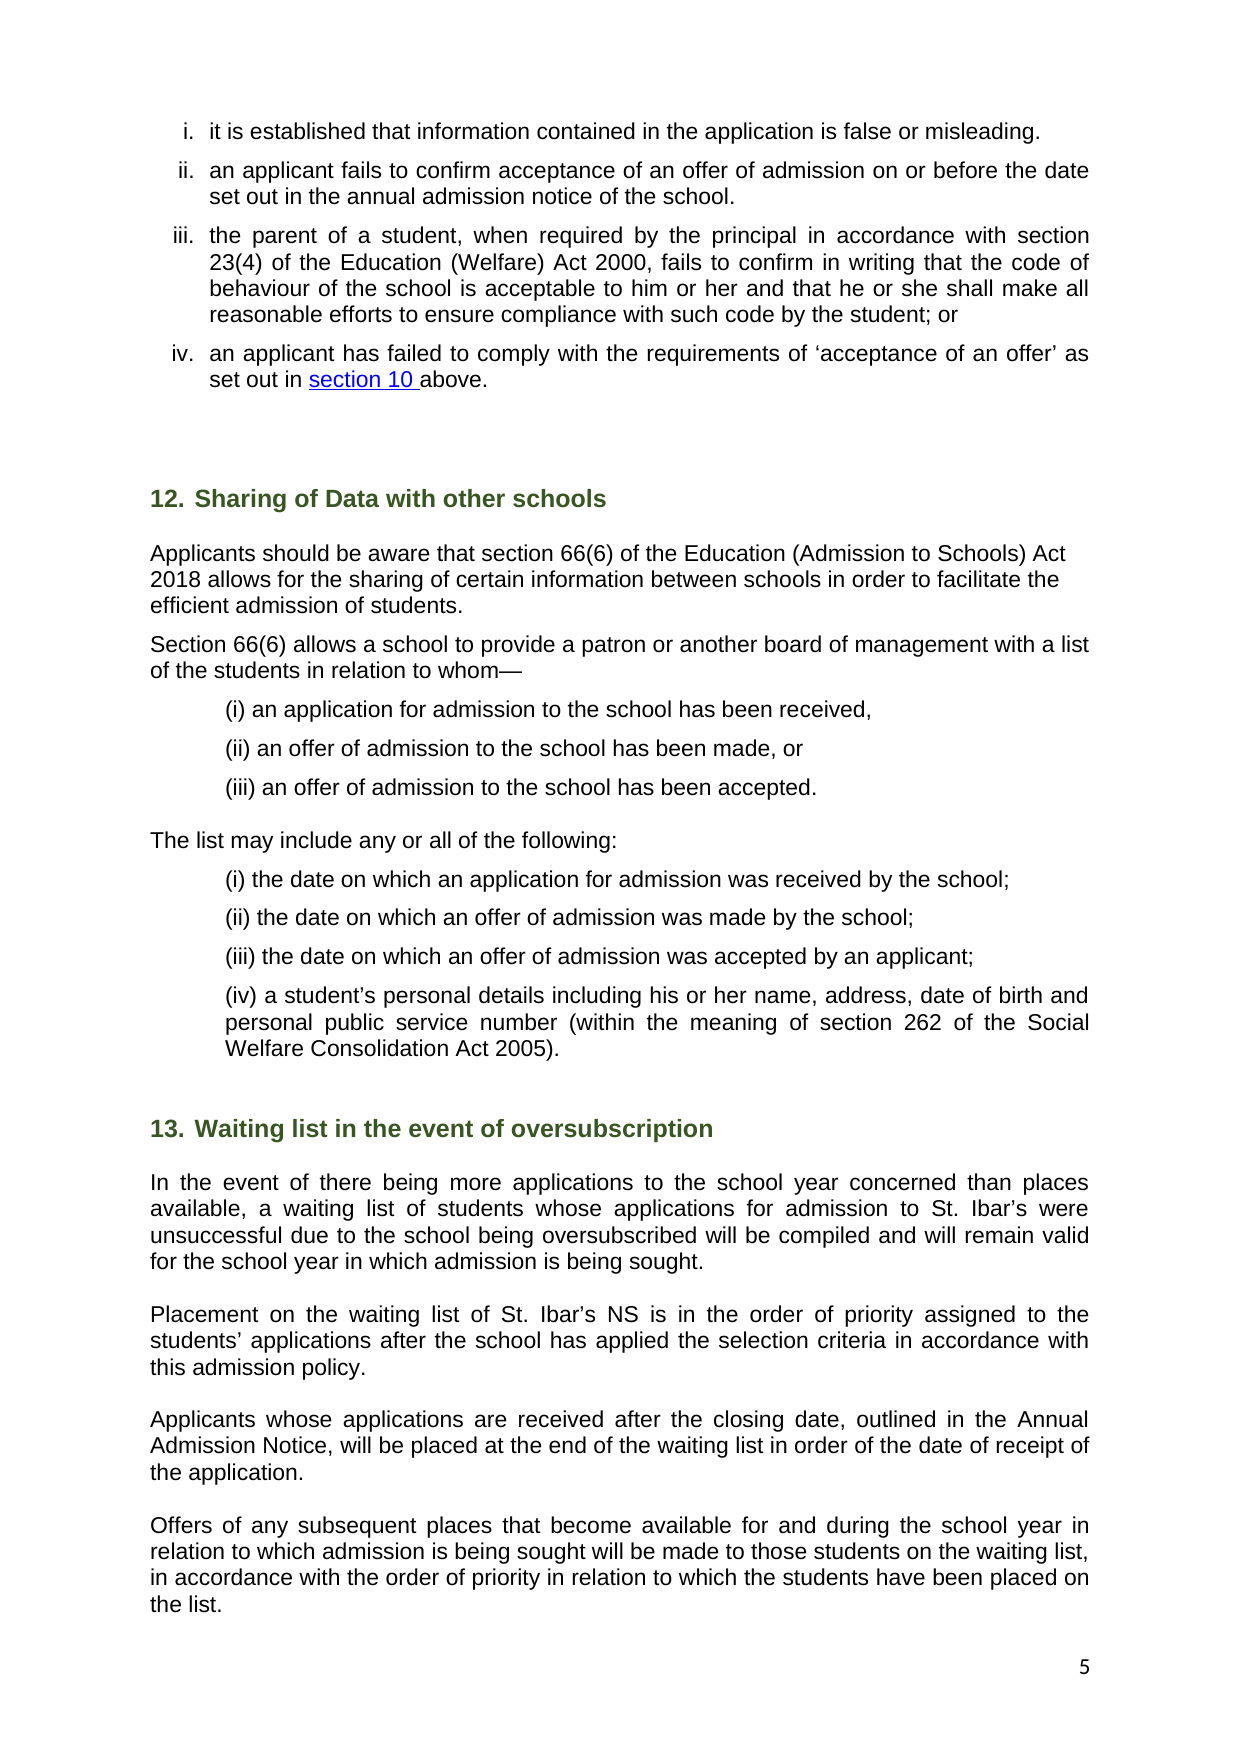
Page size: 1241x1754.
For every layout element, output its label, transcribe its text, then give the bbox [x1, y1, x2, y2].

text (iii) an offer of admission to the school has been accepted. [225, 774, 1090, 800]
text (i) an application for admission to the school has been received, [225, 696, 1090, 723]
subtitle Waiting list in the event of oversubscription [150, 1114, 1090, 1143]
text Applicants whose applications are received after the closing date, outlined in the Annual Admission Notice, will be placed at the end of the waiting list in order of the date of receipt of the application. [150, 1406, 1090, 1485]
text The list may include any or all of the following: [150, 827, 1090, 853]
list it is established that information contained in the application is false or misleading. [194, 118, 1090, 144]
list the parent of a student, when required by the principal in accordance with section 23(4) of the Education (Welfare) Act 2000, fails to confirm in writing that the code of behaviour of the school is acceptable to him or her and that he or she shall make all reasonable efforts to ensure compliance with such code by the student; or [194, 222, 1090, 328]
list an applicant has failed to comply with the requirements of ‘acceptance of an offer’ as set out in section 10 above. [194, 340, 1090, 393]
text (i) the date on which an application for admission was received by the school; [225, 866, 1090, 892]
subtitle Sharing of Data with other schools [150, 484, 1090, 513]
text Offers of any subsequent places that become available for and during the school year in relation to which admission is being sought will be made to those students on the waiting list, in accordance with the order of priority in relation to which the students have been placed on the list. [150, 1512, 1090, 1617]
text In the event of there being more applications to the school year concerned than places available, a waiting list of students whose applications for admission to St. Ibar’s were unsuccessful due to the school being oversubscribed will be compiled and will remain valid for the school year in which admission is being sought. [150, 1169, 1090, 1274]
text (ii) the date on which an offer of admission was made by the school; [225, 904, 1090, 931]
text (iv) a student’s personal details including his or her name, address, date of birth and personal public service number (within the meaning of section 262 of the Social Welfare Consolidation Act 2005). [225, 982, 1090, 1061]
text Section 66(6) allows a school to provide a patron or another board of management with a list of the students in relation to whom— [150, 631, 1090, 684]
text Placement on the waiting list of St. Ibar’s NS is in the order of priority assigned to the students’ applications after the school has applied the selection criteria in accordance with this admission policy. [150, 1301, 1090, 1380]
text (ii) an offer of admission to the school has been made, or [225, 735, 1090, 761]
list an applicant fails to confirm acceptance of an offer of admission on or before the date set out in the annual admission notice of the school. [194, 157, 1090, 210]
text (iii) the date on which an offer of admission was accepted by an applicant; [225, 943, 1090, 969]
text Applicants should be aware that section 66(6) of the Education (Admission to Schools) Act 2018 allows for the sharing of certain information between schools in order to facilitate the efficient admission of students. [150, 539, 1090, 618]
